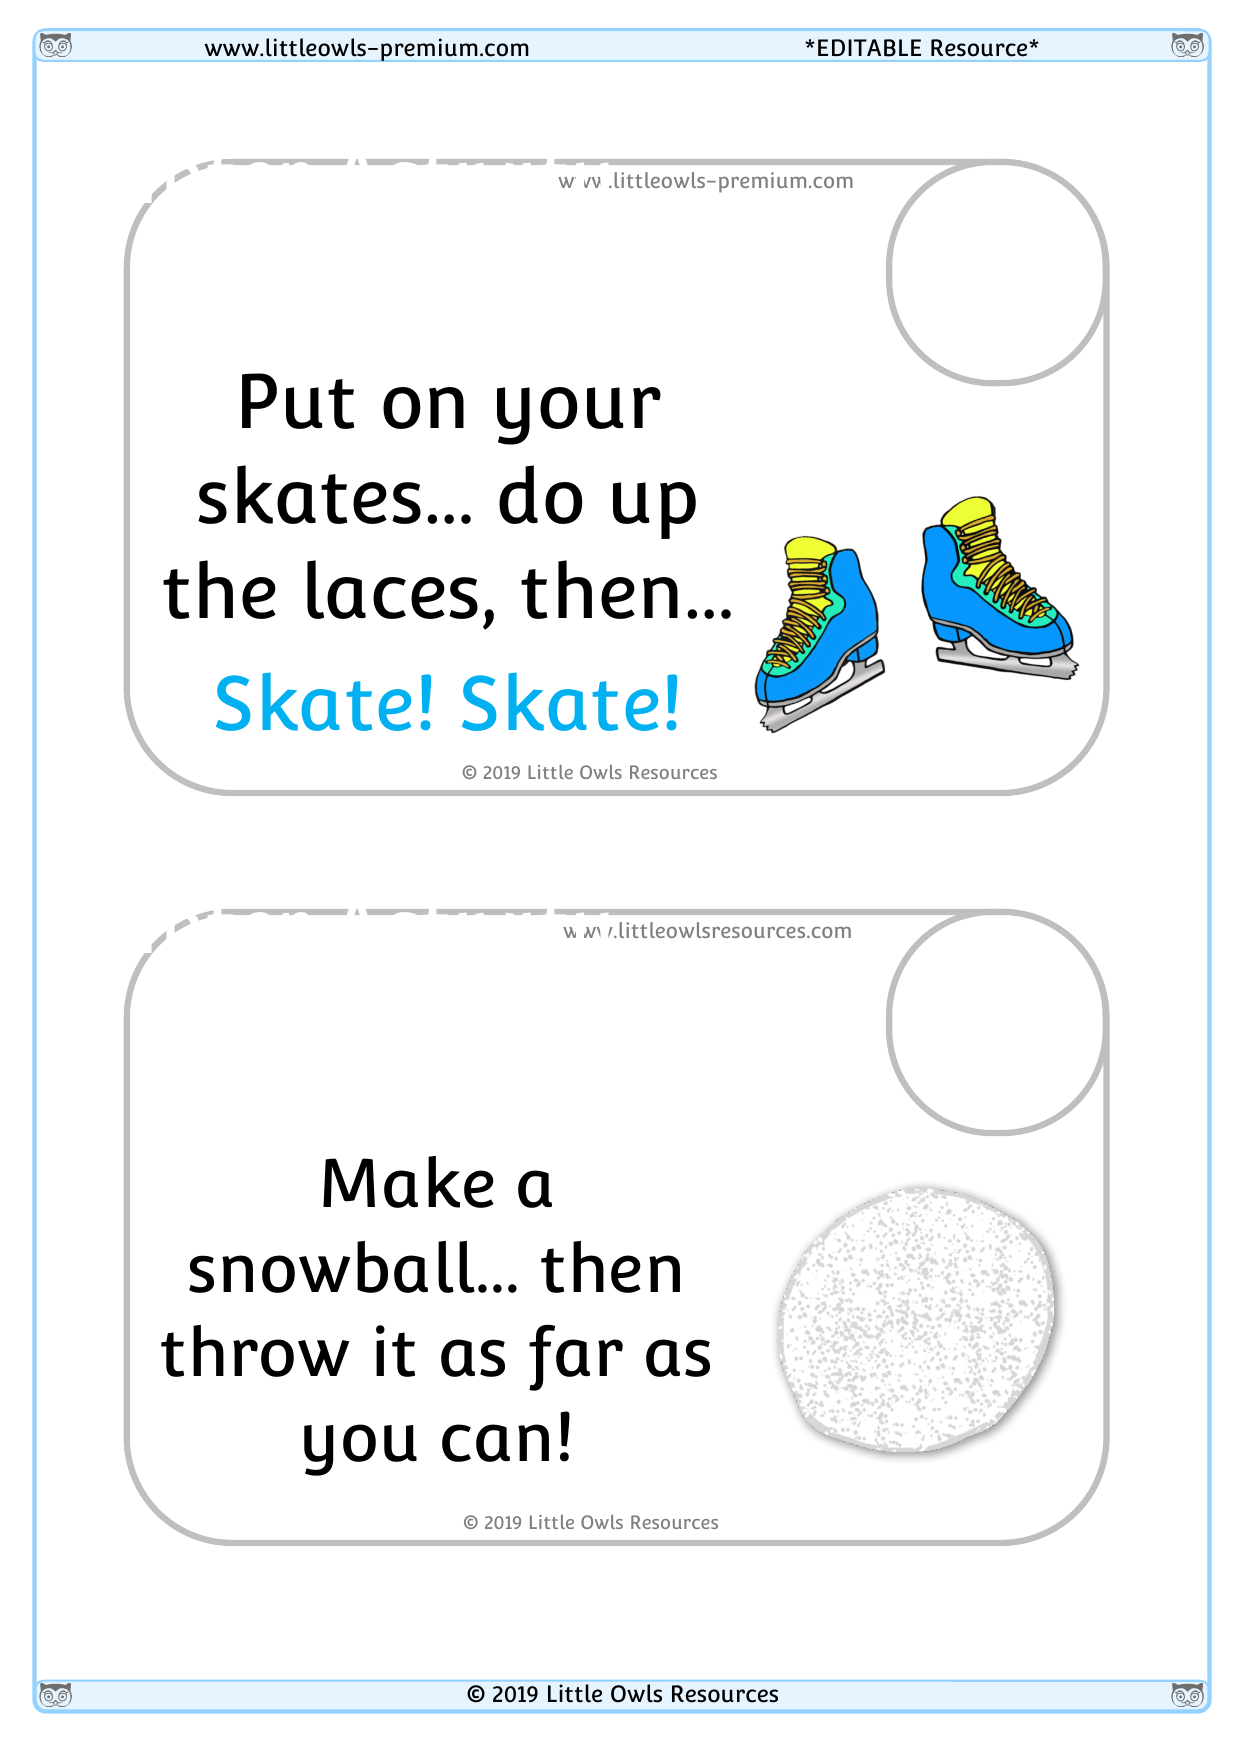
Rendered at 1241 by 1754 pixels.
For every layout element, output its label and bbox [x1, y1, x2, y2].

picture [34, 28, 79, 64]
picture [709, 470, 1098, 750]
picture [1166, 1678, 1211, 1714]
picture [779, 1188, 1054, 1452]
picture [1166, 28, 1211, 64]
picture [34, 1678, 79, 1714]
